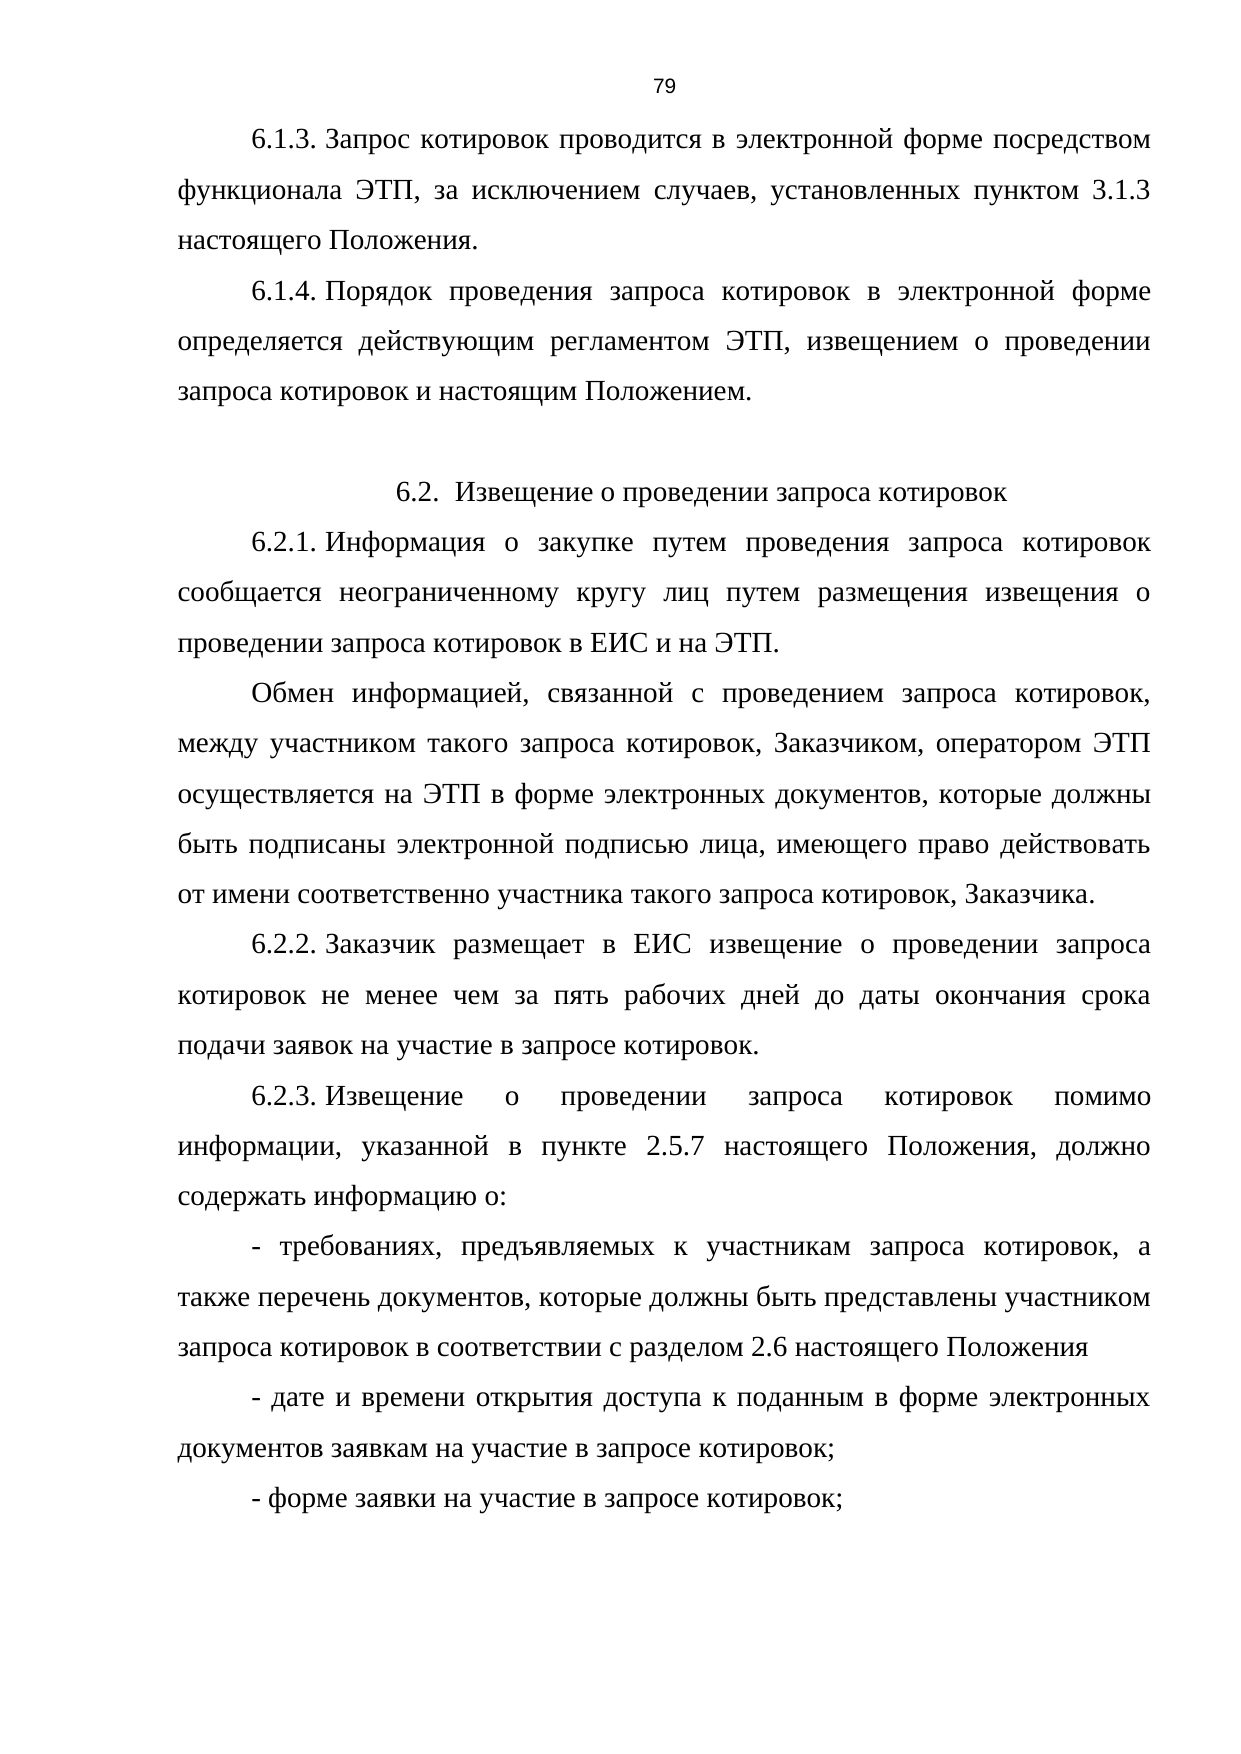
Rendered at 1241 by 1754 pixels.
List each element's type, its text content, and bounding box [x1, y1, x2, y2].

text - форме заявки на участие в запросе котировок; [177, 1480, 1152, 1514]
list Информация о закупке путем проведения запроса котировок сообщается неограниченному кругу лиц путем размещения извещения о проведении запроса котировок в ЕИС и на ЭТП. [177, 524, 1152, 658]
list Извещение о проведении запроса котировок помимо информации, указанной в пункте 2.5.7 настоящего Положения, должно содержать информацию о: [177, 1078, 1152, 1212]
list Заказчик размещает в ЕИС извещение о проведении запроса котировок не менее чем за пять рабочих дней до даты окончания срока подачи заявок на участие в запросе котировок. [177, 927, 1152, 1061]
text Обмен информацией, связанной с проведением запроса котировок, между участником такого запроса котировок, Заказчиком, оператором ЭТП осуществляется на ЭТП в форме электронных документов, которые должны быть подписаны электронной подписью лица, имеющего право действовать от имени соответственно участника такого запроса котировок, Заказчика. [177, 675, 1152, 910]
list Порядок проведения запроса котировок в электронной форме определяется действующим регламентом ЭТП, извещением о проведении запроса котировок и настоящим Положением. [177, 273, 1152, 407]
list Извещение о проведении запроса котировок [177, 474, 1152, 507]
list Запрос котировок проводится в электронной форме посредством функционала ЭТП, за исключением случаев, установленных пунктом 3.1.3 настоящего Положения. [177, 122, 1152, 256]
text - требованиях, предъявляемых к участникам запроса котировок, а также перечень документов, которые должны быть представлены участником запроса котировок в соответствии с разделом 2.6 настоящего Положения [177, 1228, 1152, 1363]
text - дате и времени открытия доступа к поданным в форме электронных документов заявкам на участие в запросе котировок; [177, 1379, 1152, 1463]
